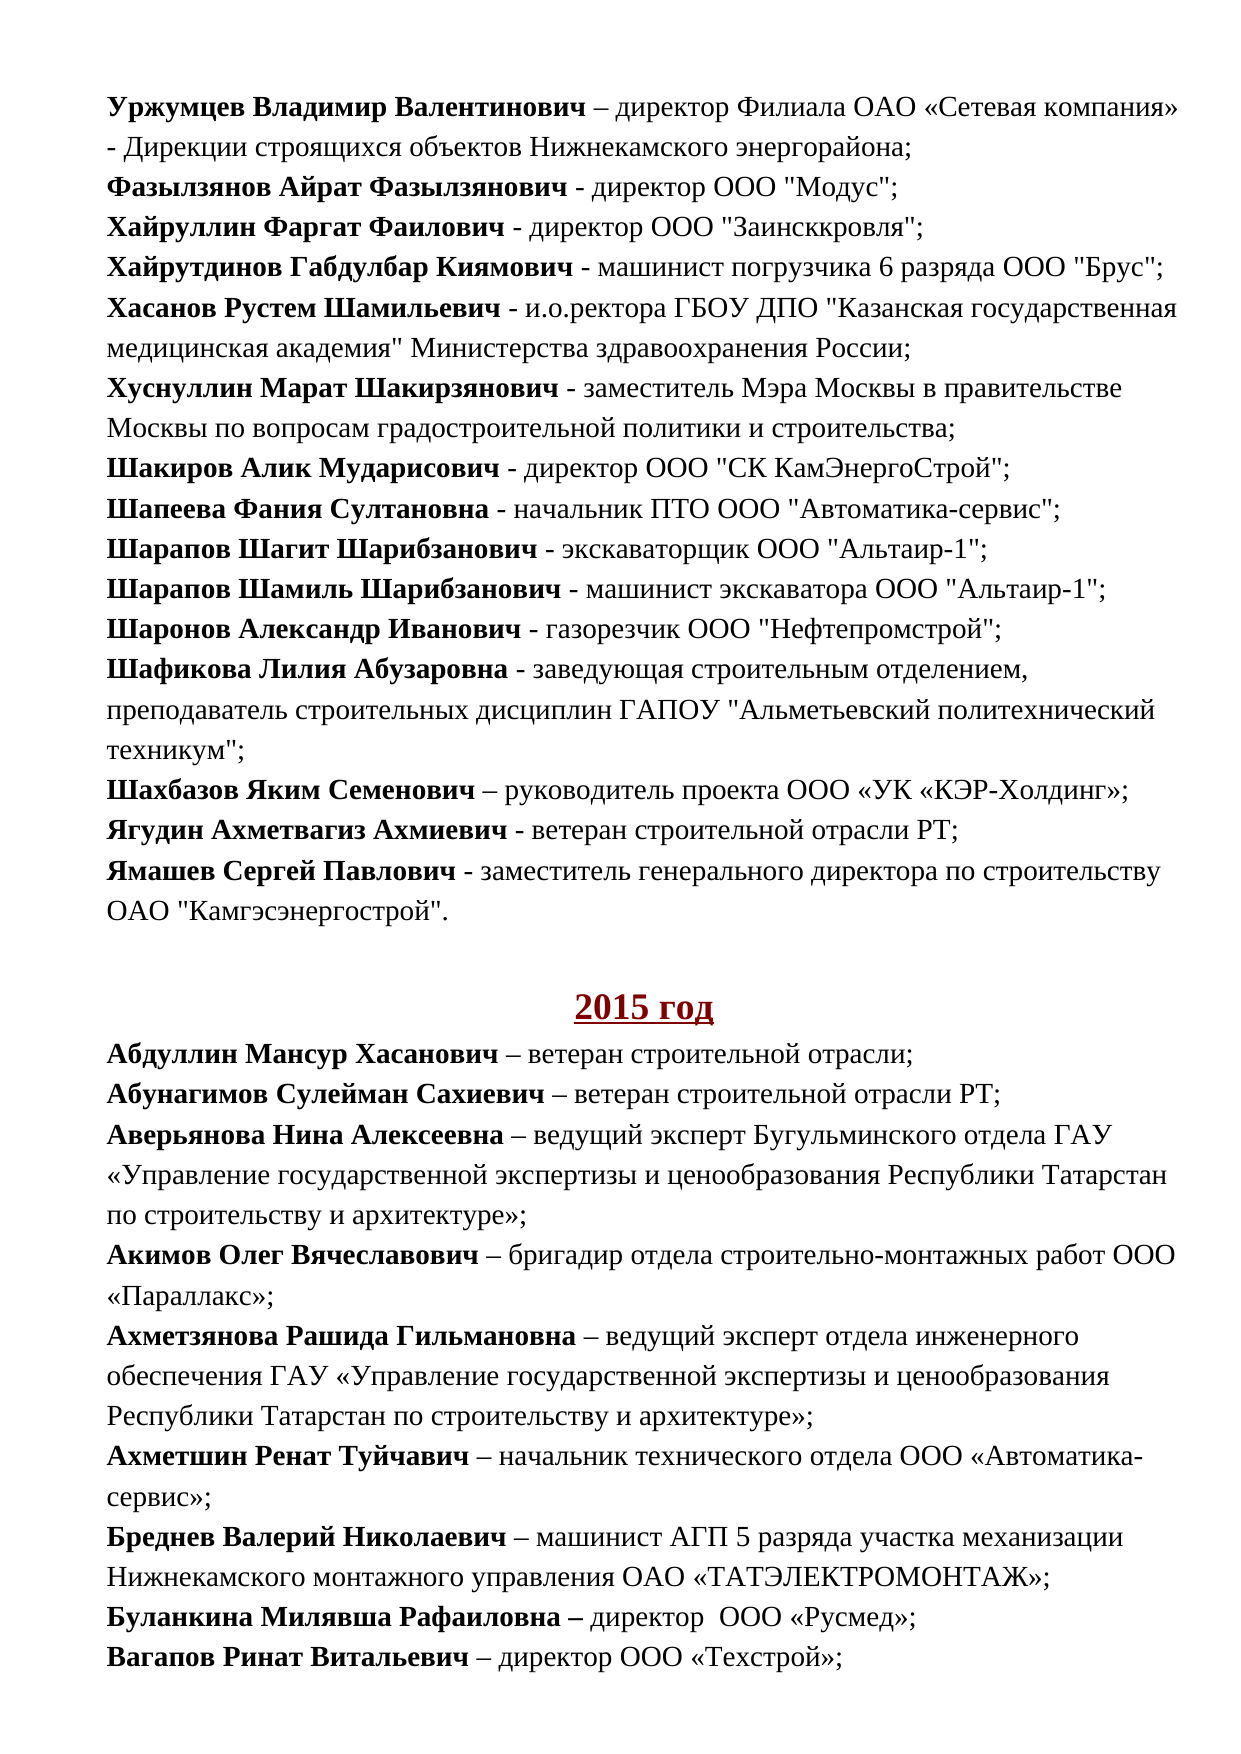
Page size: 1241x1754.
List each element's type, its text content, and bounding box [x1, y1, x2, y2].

text Хасанов Рустем Шамильевич - и.о.ректора ГБОУ ДПО "Казанская государственная медицинская академия" Министерства здравоохранения России; [106, 290, 1181, 363]
text Шахбазов Яким Семенович – руководитель проекта ООО «УК «КЭР-Холдинг»; [106, 772, 1181, 806]
text Ямашев Сергей Павлович - заместитель генерального директора по строительству ОАО "Камгэсэнергострой". [106, 853, 1181, 926]
text 2015 год [106, 985, 1181, 1028]
text Хайруллин Фаргат Фаилович - директор ООО "Заинсккровля"; [106, 209, 1181, 243]
text Ягудин Ахметвагиз Ахмиевич - ветеран строительной отрасли РТ; [106, 812, 1181, 846]
text Шарапов Шагит Шарибзанович - экскаваторщик ООО "Альтаир-1"; [106, 531, 1181, 564]
text Вагапов Ринат Витальевич – директор ООО «Техстрой»; [106, 1639, 1181, 1673]
text Шафикова Лилия Абузаровна - заведующая строительным отделением, преподаватель строительных дисциплин ГАПОУ "Альметьевский политехнический техникум"; [106, 652, 1181, 766]
text Буланкина Милявша Рафаиловна – директор ООО «Русмед»; [106, 1599, 1181, 1633]
text Аверьянова Нина Алексеевна – ведущий эксперт Бугульминского отдела ГАУ «Управление государственной экспертизы и ценообразования Республики Татарстан по строительству и архитектуре»; [106, 1117, 1181, 1231]
text Ахметшин Ренат Туйчавич – начальник технического отдела ООО «Автоматика-сервис»; [106, 1438, 1181, 1512]
text Шапеева Фания Султановна - начальник ПТО ООО "Автоматика-сервис"; [106, 491, 1181, 524]
text Уржумцев Владимир Валентинович – директор Филиала ОАО «Сетевая компания» - Дирекции строящихся объектов Нижнекамского энергорайона; [106, 89, 1181, 162]
text Шаронов Александр Иванович - газорезчик ООО "Нефтепромстрой"; [106, 611, 1181, 645]
text Абунагимов Сулейман Сахиевич – ветеран строительной отрасли РТ; [106, 1077, 1181, 1110]
text Бреднев Валерий Николаевич – машинист АГП 5 разряда участка механизации Нижнекамского монтажного управления ОАО «ТАТЭЛЕКТРОМОНТАЖ»; [106, 1519, 1181, 1593]
text Ахметзянова Рашида Гильмановна – ведущий эксперт отдела инженерного обеспечения ГАУ «Управление государственной экспертизы и ценообразования Республики Татарстан по строительству и архитектуре»; [106, 1318, 1181, 1432]
text Абдуллин Мансур Хасанович – ветеран строительной отрасли; [106, 1036, 1181, 1070]
text Шакиров Алик Мударисович - директор ООО "СК КамЭнергоСтрой"; [106, 451, 1181, 484]
text Фазылзянов Айрат Фазылзянович - директор ООО "Модус"; [106, 169, 1181, 203]
text Акимов Олег Вячеславович – бригадир отдела строительно-монтажных работ ООО «Параллакс»; [106, 1237, 1181, 1311]
text Шарапов Шамиль Шарибзанович - машинист экскаватора ООО "Альтаир-1"; [106, 571, 1181, 605]
text Хайрутдинов Габдулбар Киямович - машинист погрузчика 6 разряда ООО "Брус"; [106, 249, 1181, 283]
text Хуснуллин Марат Шакирзянович - заместитель Мэра Москвы в правительстве Москвы по вопросам градостроительной политики и строительства; [106, 370, 1181, 444]
